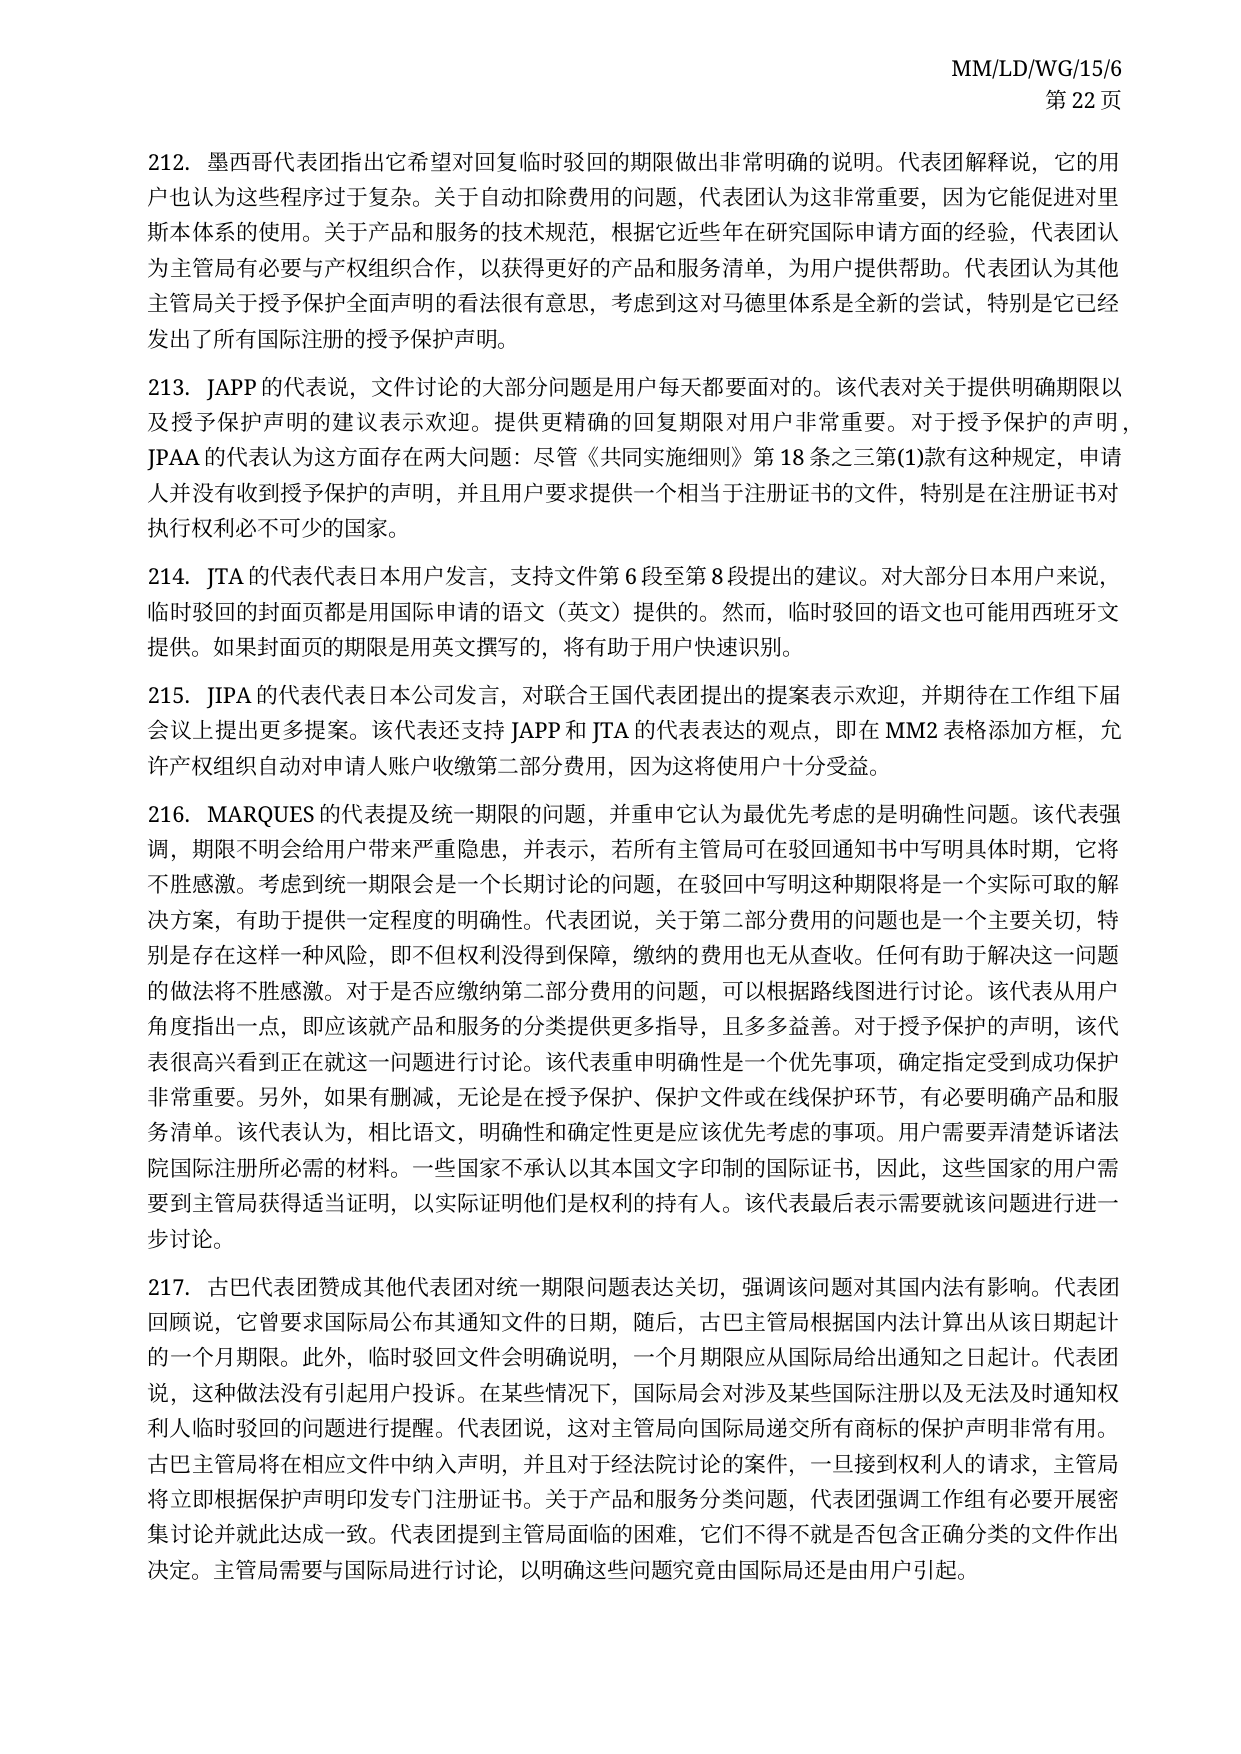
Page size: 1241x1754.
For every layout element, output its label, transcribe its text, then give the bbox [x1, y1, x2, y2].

list JIPA的代表代表日本公司发言，对联合王国代表团提出的提案表示欢迎，并期待在工作组下届会议上提出更多提案。该代表还支持JAPP和JTA的代表表达的观点，即在MM2表格添加方框，允许产权组织自动对申请人账户收缴第二部分费用，因为这将使用户十分受益。 [148, 674, 1122, 780]
list JAPP的代表说，文件讨论的大部分问题是用户每天都要面对的。该代表对关于提供明确期限以及授予保护声明的建议表示欢迎。提供更精确的回复期限对用户非常重要。对于授予保护的声明，JPAA的代表认为这方面存在两大问题：尽管《共同实施细则》第18条之三第(1)款有这种规定，申请人并没有收到授予保护的声明，并且用户要求提供一个相当于注册证书的文件，特别是在注册证书对执行权利必不可少的国家。 [148, 366, 1122, 543]
list 墨西哥代表团指出它希望对回复临时驳回的期限做出非常明确的说明。代表团解释说，它的用户也认为这些程序过于复杂。关于自动扣除费用的问题，代表团认为这非常重要，因为它能促进对里斯本体系的使用。关于产品和服务的技术规范，根据它近些年在研究国际申请方面的经验，代表团认为主管局有必要与产权组织合作，以获得更好的产品和服务清单，为用户提供帮助。代表团认为其他主管局关于授予保护全面声明的看法很有意思，考虑到这对马德里体系是全新的尝试，特别是它已经发出了所有国际注册的授予保护声明。 [148, 141, 1122, 353]
list 古巴代表团赞成其他代表团对统一期限问题表达关切，强调该问题对其国内法有影响。代表团回顾说，它曾要求国际局公布其通知文件的日期，随后，古巴主管局根据国内法计算出从该日期起计的一个月期限。此外，临时驳回文件会明确说明，一个月期限应从国际局给出通知之日起计。代表团说，这种做法没有引起用户投诉。在某些情况下，国际局会对涉及某些国际注册以及无法及时通知权利人临时驳回的问题进行提醒。代表团说，这对主管局向国际局递交所有商标的保护声明非常有用。古巴主管局将在相应文件中纳入声明，并且对于经法院讨论的案件，一旦接到权利人的请求，主管局将立即根据保护声明印发专门注册证书。关于产品和服务分类问题，代表团强调工作组有必要开展密集讨论并就此达成一致。代表团提到主管局面临的困难，它们不得不就是否包含正确分类的文件作出决定。主管局需要与国际局进行讨论，以明确这些问题究竟由国际局还是由用户引起。 [148, 1266, 1122, 1584]
list JTA的代表代表日本用户发言，支持文件第6段至第8段提出的建议。对大部分日本用户来说，临时驳回的封面页都是用国际申请的语文（英文）提供的。然而，临时驳回的语文也可能用西班牙文提供。如果封面页的期限是用英文撰写的，将有助于用户快速识别。 [148, 555, 1122, 662]
list MARQUES的代表提及统一期限的问题，并重申它认为最优先考虑的是明确性问题。该代表强调，期限不明会给用户带来严重隐患，并表示，若所有主管局可在驳回通知书中写明具体时期，它将不胜感激。考虑到统一期限会是一个长期讨论的问题，在驳回中写明这种期限将是一个实际可取的解决方案，有助于提供一定程度的明确性。代表团说，关于第二部分费用的问题也是一个主要关切，特别是存在这样一种风险，即不但权利没得到保障，缴纳的费用也无从查收。任何有助于解决这一问题的做法将不胜感激。对于是否应缴纳第二部分费用的问题，可以根据路线图进行讨论。该代表从用户角度指出一点，即应该就产品和服务的分类提供更多指导，且多多益善。对于授予保护的声明，该代表很高兴看到正在就这一问题进行讨论。该代表重申明确性是一个优先事项，确定指定受到成功保护非常重要。另外，如果有删减，无论是在授予保护、保护文件或在线保护环节，有必要明确产品和服务清单。该代表认为，相比语文，明确性和确定性更是应该优先考虑的事项。用户需要弄清楚诉诸法院国际注册所必需的材料。一些国家不承认以其本国文字印制的国际证书，因此，这些国家的用户需要到主管局获得适当证明，以实际证明他们是权利的持有人。该代表最后表示需要就该问题进行进一步讨‍论。 [148, 793, 1122, 1253]
